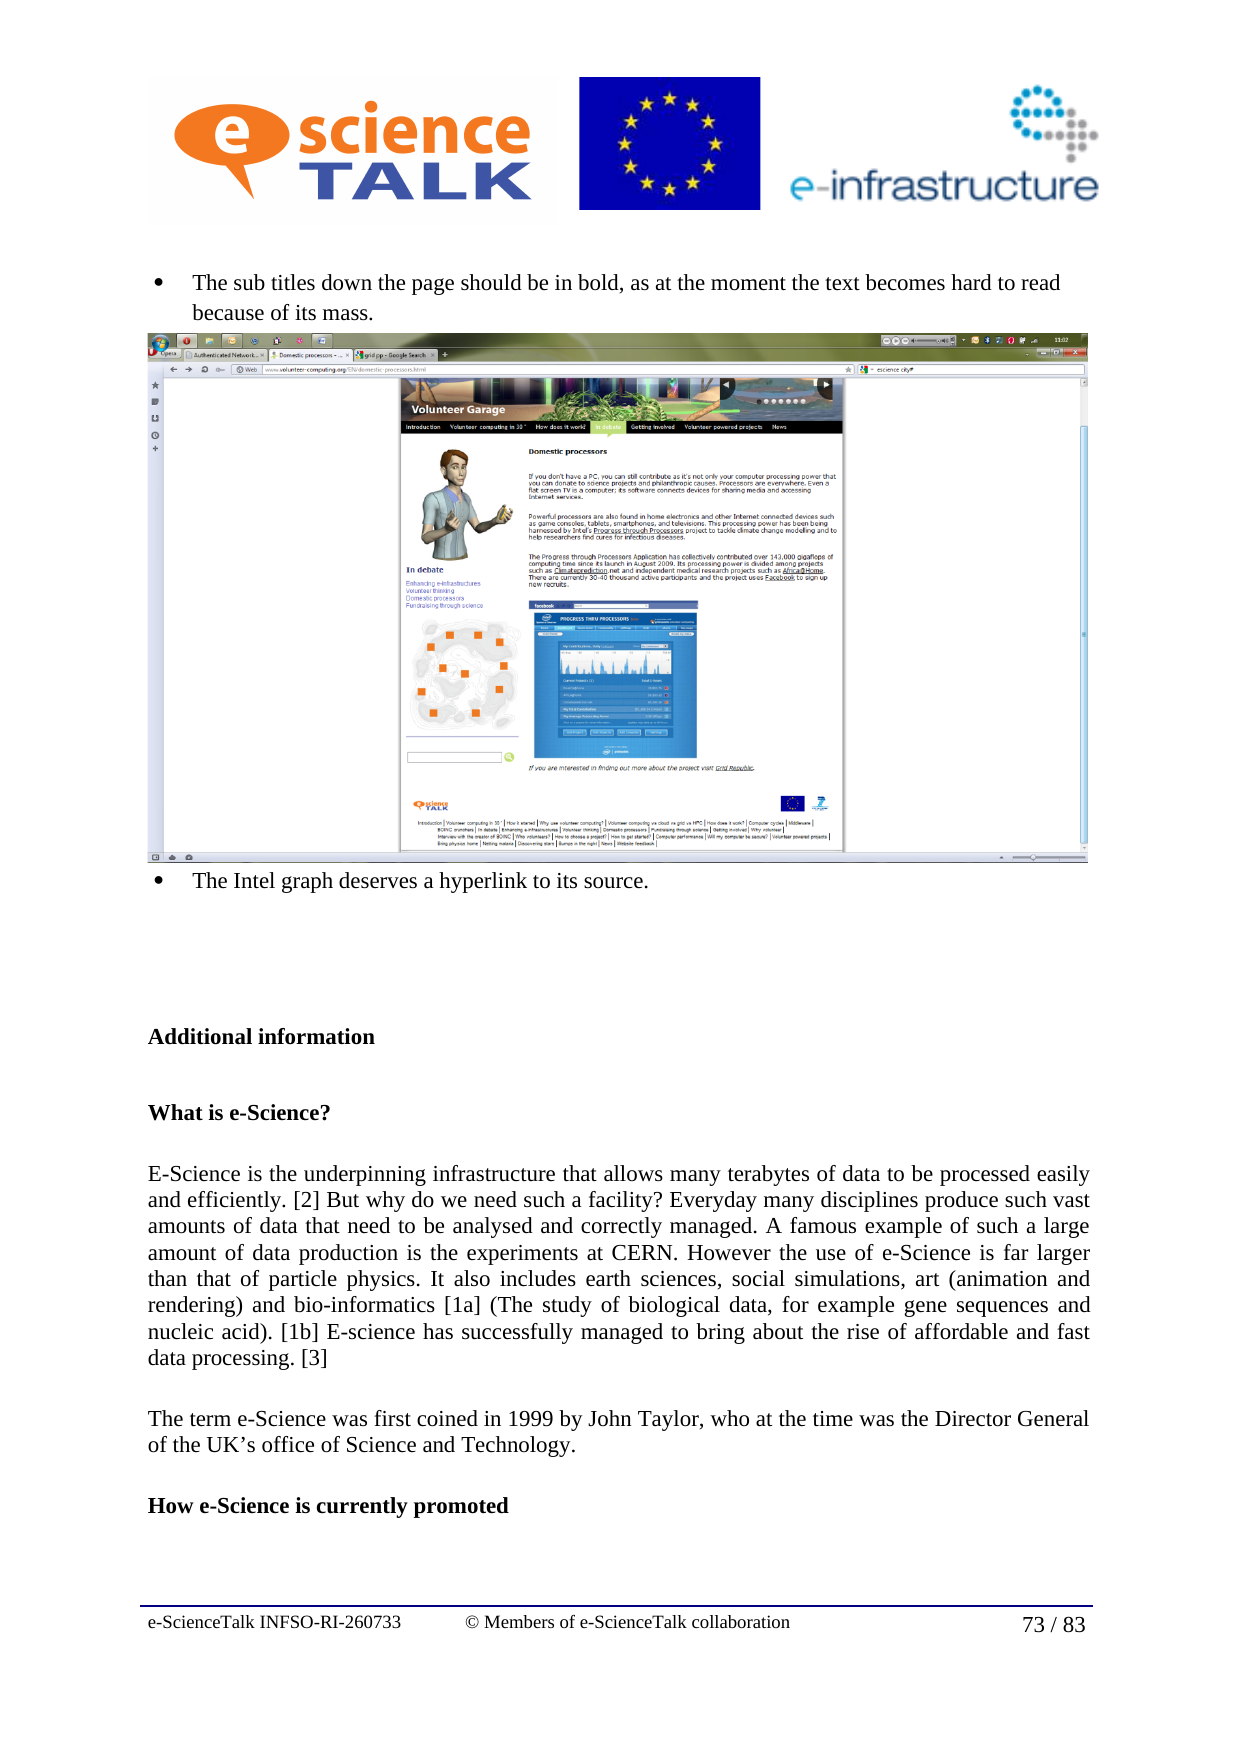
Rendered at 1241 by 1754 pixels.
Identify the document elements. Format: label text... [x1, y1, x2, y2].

text Additional information [148, 1023, 1092, 1049]
text What is e-Science? [148, 1098, 1092, 1125]
picture [147, 77, 559, 226]
text E-Science is the underpinning infrastructure that allows many terabytes of data to be processed easily and efficiently. [2] But why do we need such a facility? Everyday many disciplines produce such vast amounts of data that need to be analysed and correctly managed. A famous example of such a large amount of data production is the experiments at CERN. However the use of e-Science is far larger than that of particle physics. It also includes earth sciences, social simulations, art (animation and rendering) and bio-informatics [1a] (The study of biological data, for example gene sequences and nucleic acid). [1b] E-science has successfully managed to bring about the rise of affordable and fast data processing. [3] [148, 1159, 1092, 1370]
picture [783, 77, 1107, 210]
text The term e-Science was first coined in 1999 by John Taylor, who at the time was the Director General of the UK’s office of Science and Technology. [148, 1405, 1092, 1458]
picture [147, 333, 1088, 863]
list The Intel graph deserves a hyperlink to its source. [154, 867, 1092, 893]
list The sub titles down the page should be in bold, as at the moment the text becomes hard to read because of its mass. [154, 269, 1092, 325]
text How e-Science is currently promoted [148, 1492, 1092, 1519]
picture [579, 77, 761, 210]
